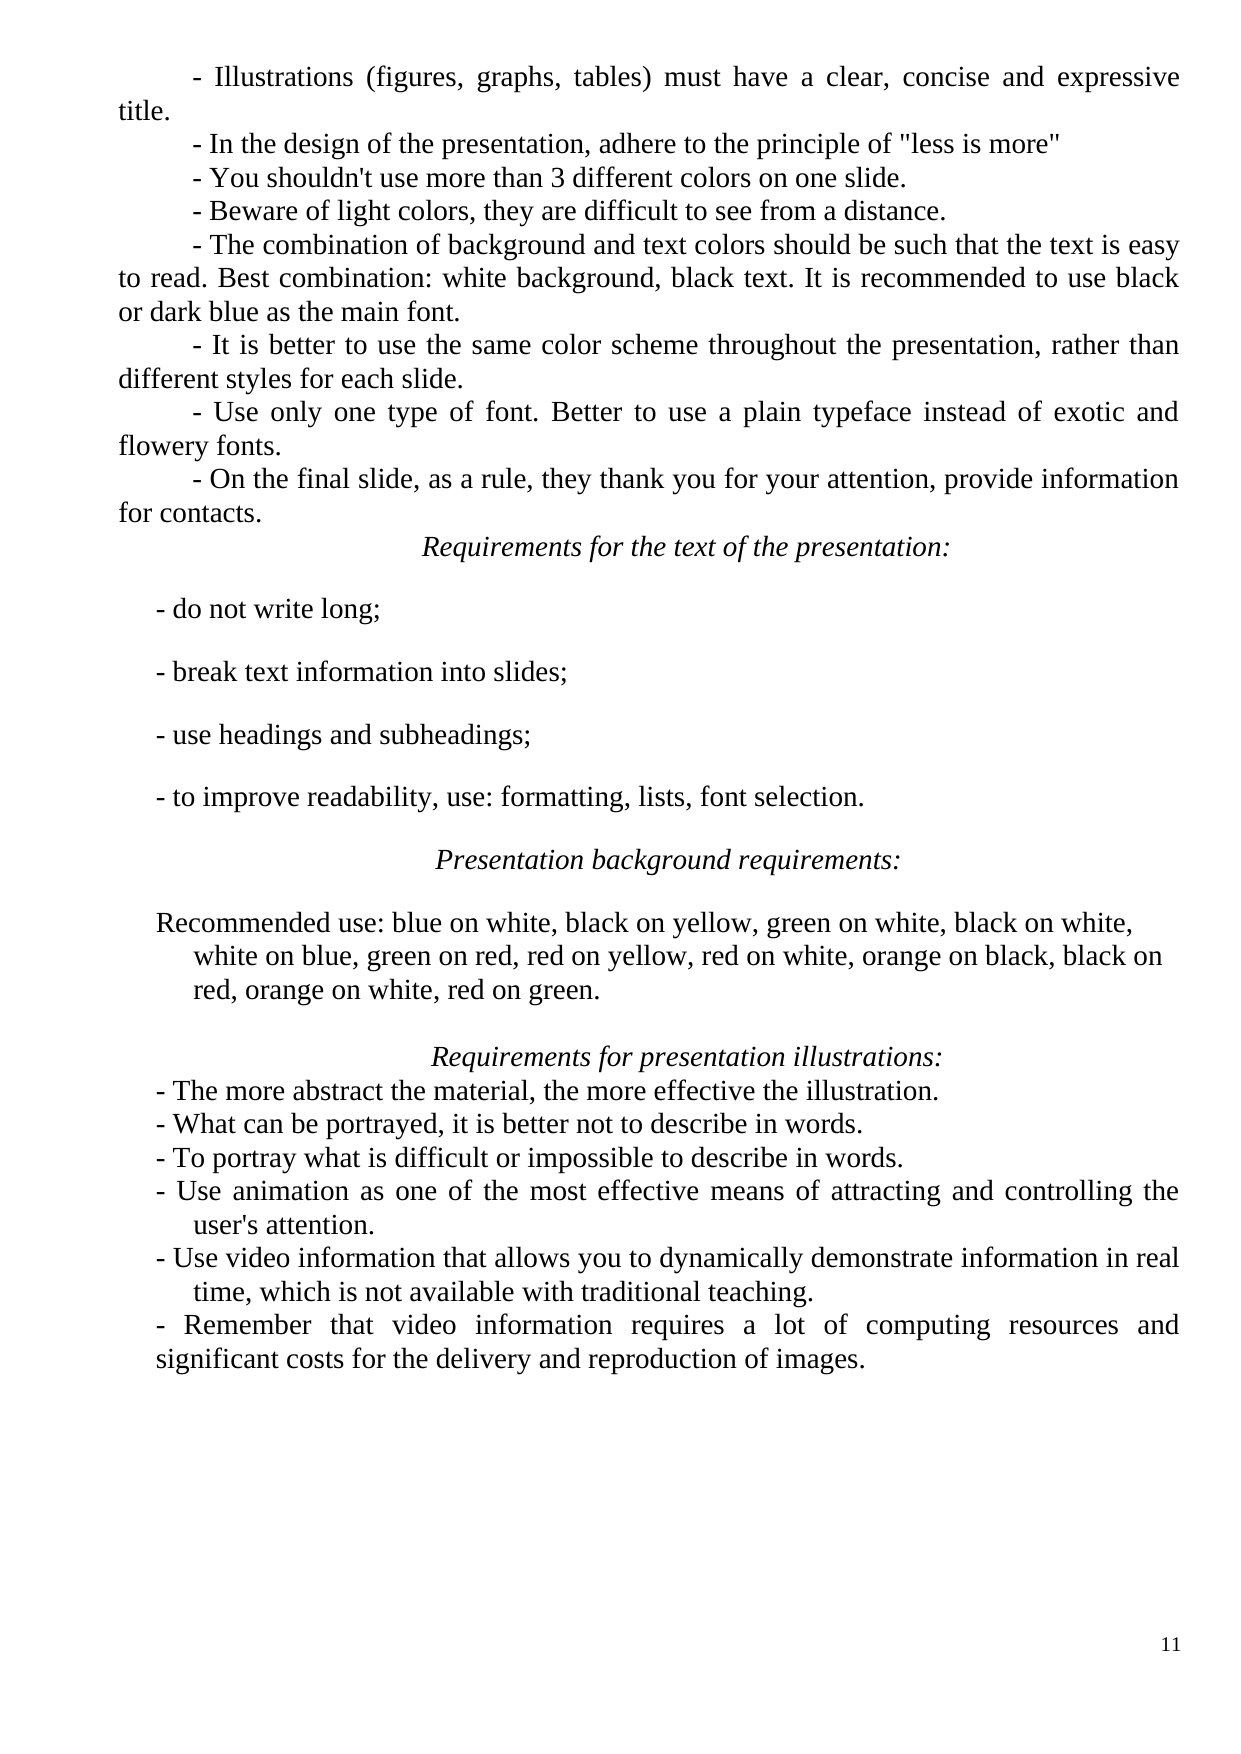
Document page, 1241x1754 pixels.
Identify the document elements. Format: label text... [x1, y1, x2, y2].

text - to improve readability, use: formatting, lists, font selection. [156, 779, 1181, 813]
text - break text information into slides; [156, 654, 1181, 688]
text Presentation background requirements: [156, 842, 1181, 876]
text - It is better to use the same color scheme throughout the presentation, rather than different styles for each slide. [118, 327, 1181, 394]
list - To portray what is difficult or impossible to describe in words. [156, 1140, 1181, 1173]
text - Illustrations (figures, graphs, tables) must have a clear, concise and expressive title. [118, 59, 1181, 126]
list Requirements for presentation illustrations: [193, 1039, 1181, 1073]
text - do not write long; [156, 591, 1181, 625]
list - Use video information that allows you to dynamically demonstrate information in real time, which is not available with traditional teaching. [156, 1240, 1181, 1307]
list - What can be portrayed, it is better not to describe in words. [156, 1106, 1181, 1140]
text - The combination of background and text colors should be such that the text is easy to read. Best combination: white background, black text. It is recommended to use black or dark blue as the main font. [118, 227, 1181, 327]
list - Remember that video information requires a lot of computing resources and significant costs for the delivery and reproduction of images. [156, 1307, 1181, 1374]
text - In the design of the presentation, adhere to the principle of "less is more" [118, 126, 1181, 160]
text - use headings and subheadings; [156, 717, 1181, 750]
text - You shouldn't use more than 3 different colors on one slide. [118, 160, 1181, 193]
text Recommended use: blue on white, black on yellow, green on white, black on white, white on blue, green on red, red on yellow, red on white, orange on black, black on red, orange on white, red on green. [156, 905, 1181, 1006]
text - Beware of light colors, they are difficult to see from a distance. [118, 193, 1181, 227]
text Requirements for the text of the presentation: [118, 529, 1181, 562]
text - On the final slide, as a rule, they thank you for your attention, provide information for contacts. [118, 462, 1181, 529]
text - Use only one type of font. Better to use a plain typeface instead of exotic and flowery fonts. [118, 394, 1181, 462]
list - The more abstract the material, the more effective the illustration. [156, 1073, 1181, 1106]
list - Use animation as one of the most effective means of attracting and controlling the user's attention. [156, 1173, 1181, 1240]
